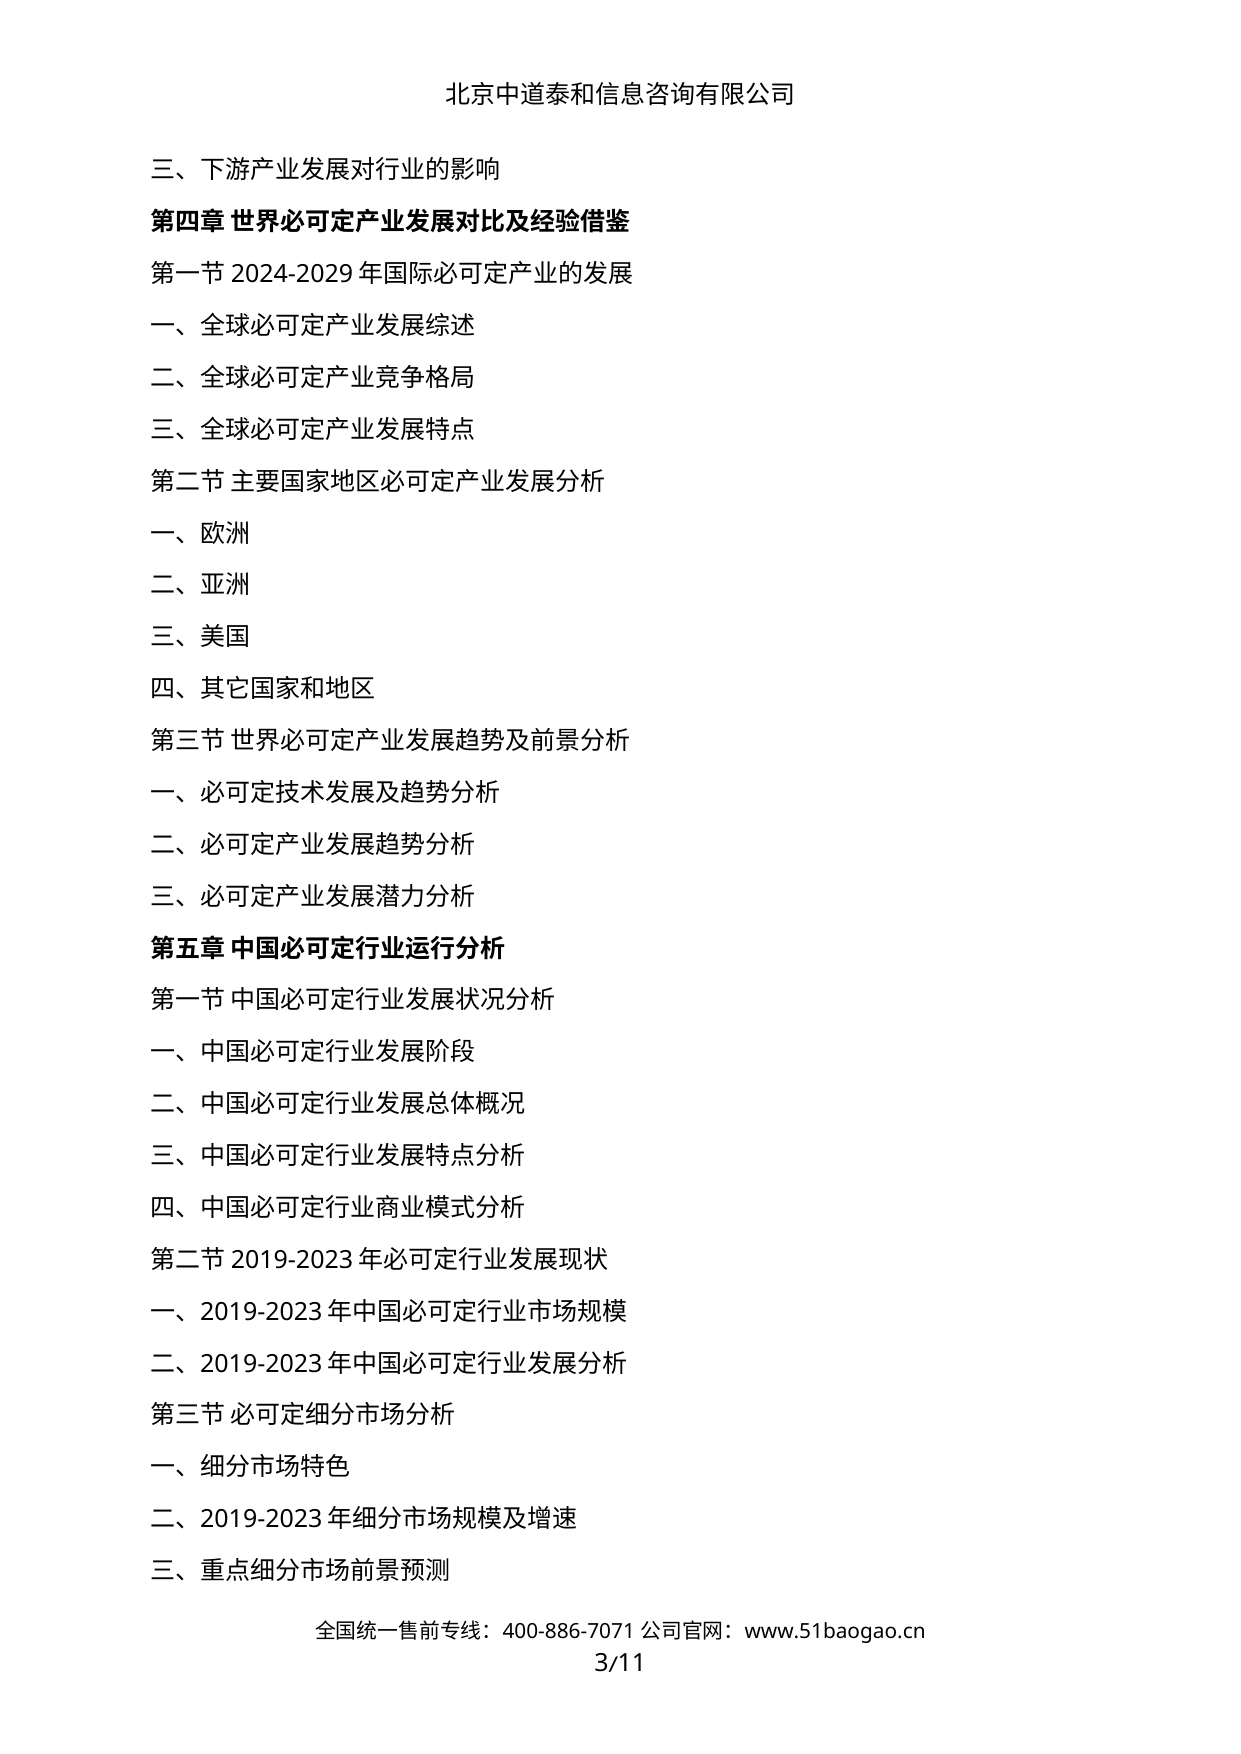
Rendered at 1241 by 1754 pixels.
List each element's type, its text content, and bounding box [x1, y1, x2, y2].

text 二、必可定产业发展趋势分析 [150, 824, 1090, 861]
text 三、美国 [150, 617, 1090, 653]
text 第一节 中国必可定行业发展状况分析 [150, 980, 1090, 1016]
text 二、中国必可定行业发展总体概况 [150, 1084, 1090, 1120]
text 二、2019-2023年细分市场规模及增速 [150, 1499, 1090, 1535]
text 一、欧洲 [150, 513, 1090, 549]
text 第一节 2024-2029年国际必可定产业的发展 [150, 254, 1090, 290]
text 第五章 中国必可定行业运行分析 [150, 928, 1090, 964]
text 四、中国必可定行业商业模式分析 [150, 1187, 1090, 1224]
text 三、下游产业发展对行业的影响 [150, 150, 1090, 186]
text 二、2019-2023年中国必可定行业发展分析 [150, 1343, 1090, 1379]
text 第二节 主要国家地区必可定产业发展分析 [150, 461, 1090, 497]
text 第四章 世界必可定产业发展对比及经验借鉴 [150, 202, 1090, 238]
text 第二节 2019-2023年必可定行业发展现状 [150, 1239, 1090, 1276]
text 四、其它国家和地区 [150, 669, 1090, 705]
text 一、细分市场特色 [150, 1447, 1090, 1483]
text 三、中国必可定行业发展特点分析 [150, 1136, 1090, 1172]
text 第三节 世界必可定产业发展趋势及前景分析 [150, 721, 1090, 757]
text 二、亚洲 [150, 565, 1090, 601]
text 一、2019-2023年中国必可定行业市场规模 [150, 1291, 1090, 1327]
text 一、必可定技术发展及趋势分析 [150, 772, 1090, 809]
text 一、全球必可定产业发展综述 [150, 306, 1090, 342]
text 三、全球必可定产业发展特点 [150, 409, 1090, 446]
text 一、中国必可定行业发展阶段 [150, 1032, 1090, 1068]
text 三、必可定产业发展潜力分析 [150, 876, 1090, 912]
text 二、全球必可定产业竞争格局 [150, 357, 1090, 394]
text 第三节 必可定细分市场分析 [150, 1395, 1090, 1431]
text 三、重点细分市场前景预测 [150, 1551, 1090, 1587]
